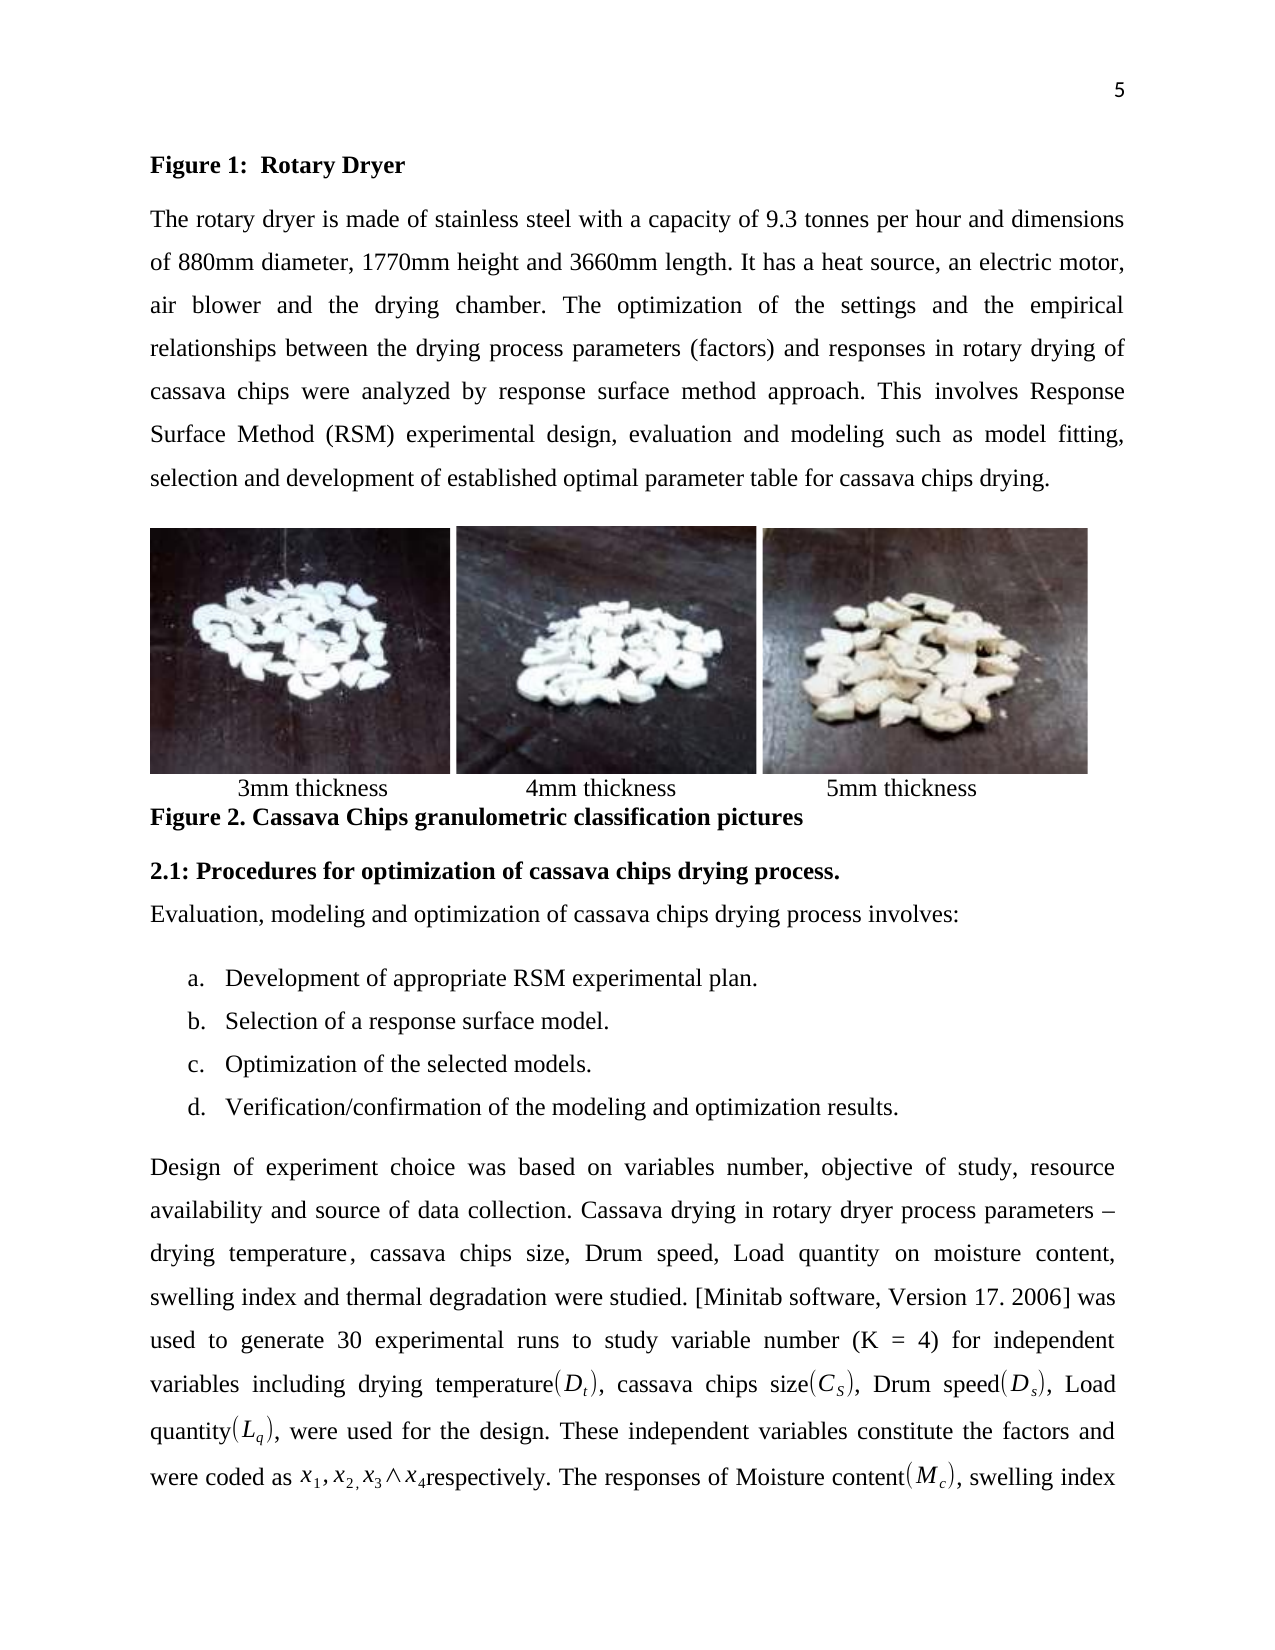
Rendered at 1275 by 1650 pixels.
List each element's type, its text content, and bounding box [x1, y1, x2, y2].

list Selection of a response surface model. [187, 1006, 1125, 1035]
picture [762, 528, 1088, 774]
picture [150, 528, 451, 774]
text Figure 1: Rotary Dryer [150, 150, 1125, 179]
list Verification/confirmation of the modeling and optimization results. [187, 1092, 1125, 1121]
text Figure 2. Cassava Chips granulometric classification pictures [150, 802, 1125, 831]
picture [456, 526, 757, 774]
list Development of appropriate RSM experimental plan. [187, 963, 1125, 992]
text The rotary dryer is made of stainless steel with a capacity of 9.3 tonnes per hour and dimensions of 880mm diameter, 1770mm height and 3660mm length. It has a heat source, an electric motor, air blower and the drying chamber. The optimization of the settings and the empirical relationships between the drying process parameters (factors) and responses in rotary drying of cassava chips were analyzed by response surface method approach. This involves Response Surface Method (RSM) experimental design, evaluation and modeling such as model fitting, selection and development of established optimal parameter table for cassava chips drying. [150, 204, 1125, 491]
text 3mm thickness 4mm thickness 5mm thickness [150, 773, 1125, 802]
text Evaluation, modeling and optimization of cassava chips drying process involves: [150, 899, 1125, 928]
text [150, 1152, 1116, 1492]
list Optimization of the selected models. [187, 1049, 1125, 1078]
text 2.1: Procedures for optimization of cassava chips drying process. [150, 856, 1125, 885]
